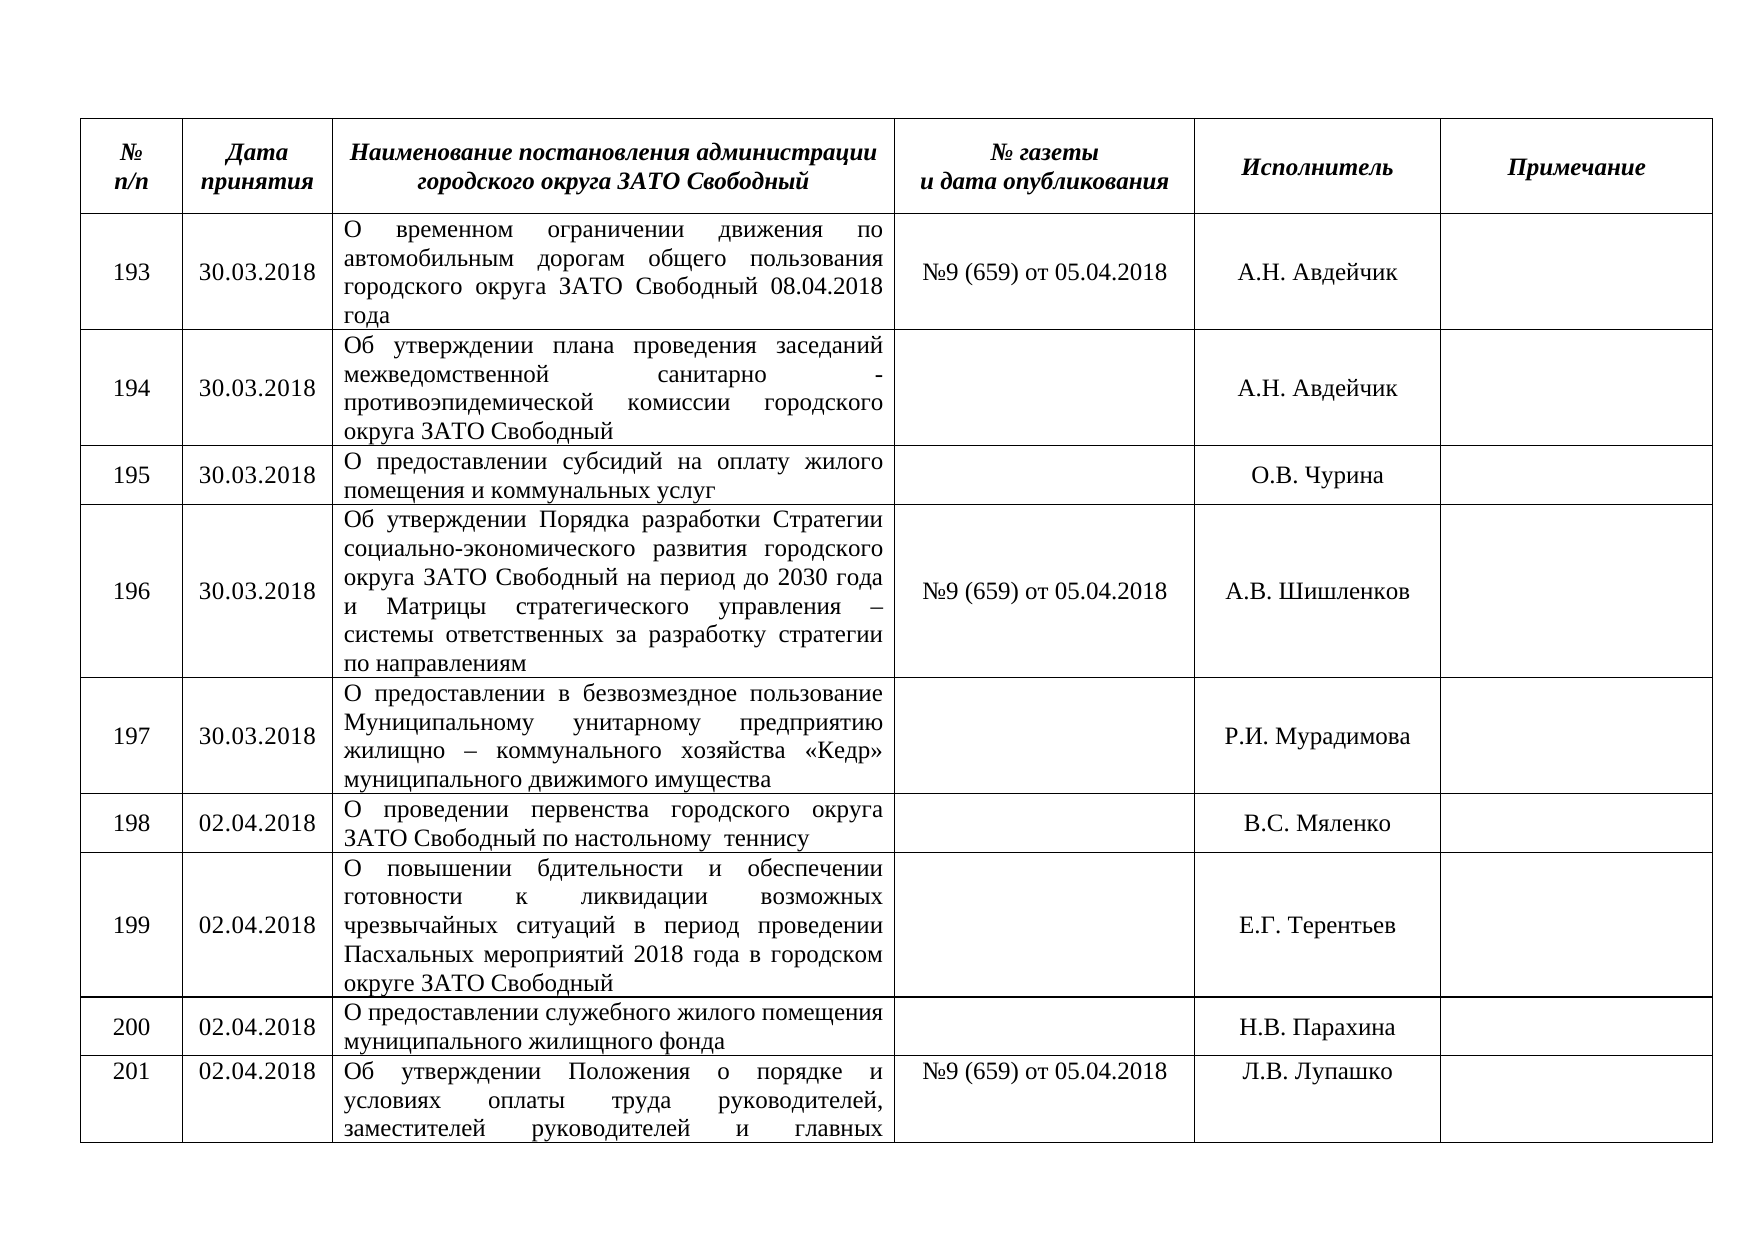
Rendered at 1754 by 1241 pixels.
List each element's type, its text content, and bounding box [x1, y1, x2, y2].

table_cell О.В. Чурина [1195, 446, 1440, 503]
table_cell 198 [81, 794, 182, 852]
table_header Исполнитель [1195, 119, 1440, 213]
table_cell [1441, 330, 1712, 445]
table_cell №9 (659) от 05.04.2018 [895, 505, 1194, 677]
table_cell [895, 794, 1194, 852]
table_cell В.С. Мяленко [1195, 794, 1440, 852]
table_cell 30.03.2018 [183, 214, 332, 329]
table_cell 195 [81, 446, 182, 503]
table_cell Об утверждении Порядка разработки Стратегии социально-экономического развития городского округа ЗАТО Свободный на период до 2030 года и Матрицы стратегического управления – системы ответственных за разработку стратегии по направлениям [333, 505, 894, 677]
table_cell О предоставлении субсидий на оплату жилого помещения и коммунальных услуг [333, 446, 894, 503]
table_cell Е.Г. Терентьев [1195, 853, 1440, 996]
table_header Дата принятия [183, 119, 332, 213]
table_cell 201 [81, 1056, 182, 1142]
table_header Примечание [1441, 119, 1712, 213]
table_cell О временном ограничении движения по автомобильным дорогам общего пользования городского округа ЗАТО Свободный 08.04.2018 года [333, 214, 894, 329]
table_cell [333, 1056, 894, 1142]
table_cell [895, 330, 1194, 445]
table_cell А.Н. Авдейчик [1195, 214, 1440, 329]
table_cell 30.03.2018 [183, 446, 332, 503]
table_cell [895, 446, 1194, 503]
table_cell 30.03.2018 [183, 678, 332, 793]
table_cell Н.В. Парахина [1195, 998, 1440, 1055]
table_cell [1441, 1056, 1712, 1142]
table_cell №9 (659) от 05.04.2018 [895, 1056, 1194, 1142]
table_header Наименование постановления администрации городского округа ЗАТО Свободный [333, 119, 894, 213]
table_cell [895, 853, 1194, 996]
table_cell Об утверждении плана проведения заседаний межведомственной санитарно -противоэпидемической комиссии городского округа ЗАТО Свободный [333, 330, 894, 445]
table_cell 02.04.2018 [183, 1056, 332, 1142]
table_cell Р.И. Мурадимова [1195, 678, 1440, 793]
table_cell 197 [81, 678, 182, 793]
table_cell №9 (659) от 05.04.2018 [895, 214, 1194, 329]
table_cell 193 [81, 214, 182, 329]
table_cell А.В. Шишленков [1195, 505, 1440, 677]
table_cell 02.04.2018 [183, 794, 332, 852]
table_cell [1441, 214, 1712, 329]
table_cell [1441, 505, 1712, 677]
table_cell О предоставлении служебного жилого помещения муниципального жилищного фонда [333, 998, 894, 1055]
table_cell [1441, 998, 1712, 1055]
table_cell 199 [81, 853, 182, 996]
table_cell [895, 998, 1194, 1055]
table_cell [1441, 446, 1712, 503]
table_cell [1441, 853, 1712, 996]
table_cell О предоставлении в безвозмездное пользование Муниципальному унитарному предприятию жилищно – коммунального хозяйства «Кедр» муниципального движимого имущества [333, 678, 894, 793]
table_cell 02.04.2018 [183, 998, 332, 1055]
table_cell 196 [81, 505, 182, 677]
table_cell А.Н. Авдейчик [1195, 330, 1440, 445]
table_cell 200 [81, 998, 182, 1055]
table_cell 02.04.2018 [183, 853, 332, 996]
table_cell 30.03.2018 [183, 505, 332, 677]
table_cell О повышении бдительности и обеспечении готовности к ликвидации возможных чрезвычайных ситуаций в период проведении Пасхальных мероприятий 2018 года в городском округе ЗАТО Свободный [333, 853, 894, 996]
table_cell [895, 678, 1194, 793]
table_cell О проведении первенства городского округа ЗАТО Свободный по настольному теннису [333, 794, 894, 852]
table_cell 194 [81, 330, 182, 445]
table_header № п/п [81, 119, 182, 213]
table_cell 30.03.2018 [183, 330, 332, 445]
table_cell [1441, 678, 1712, 793]
table_header № газеты и дата опубликования [895, 119, 1194, 213]
table_cell Л.В. Лупашко [1195, 1056, 1440, 1142]
table_cell [1441, 794, 1712, 852]
